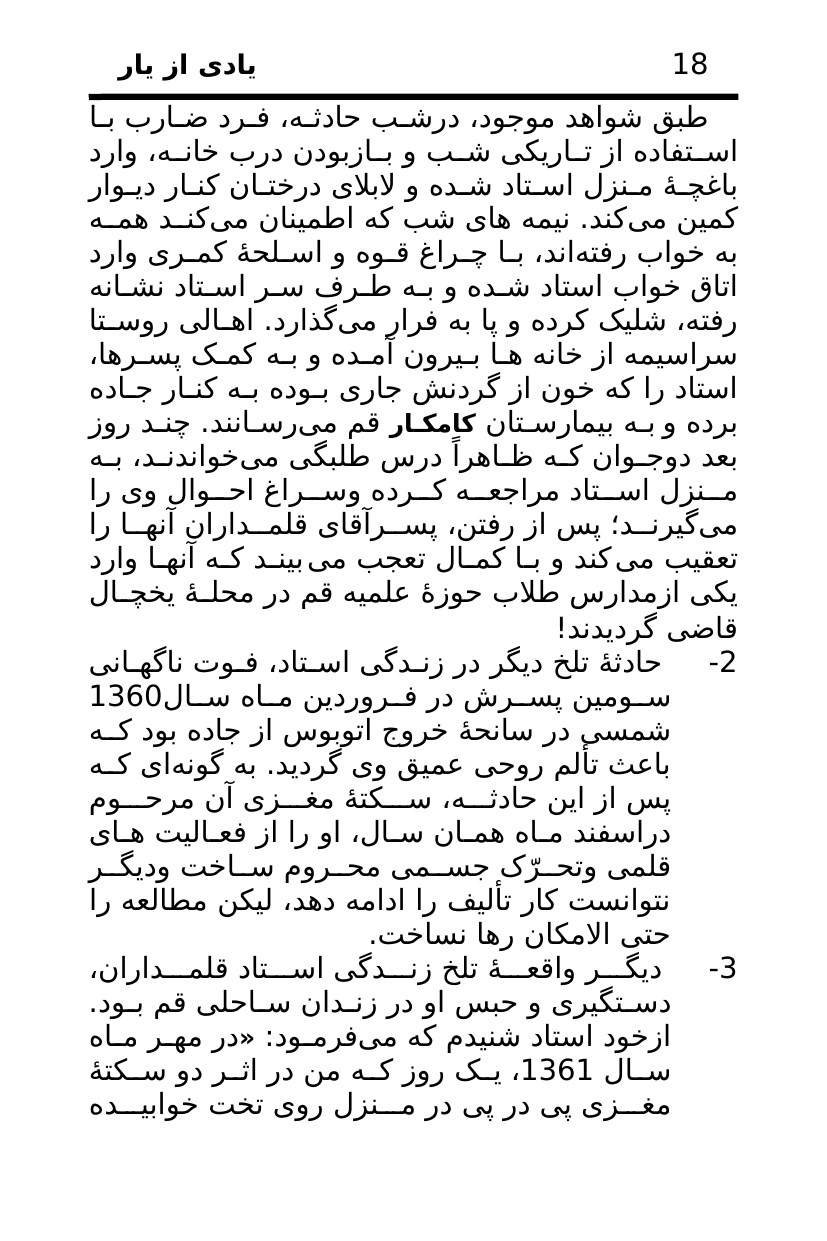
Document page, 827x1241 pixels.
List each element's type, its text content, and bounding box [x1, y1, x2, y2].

list حادثۀ تلخ دیگر در زندگی استاد، فوت ناگهانی سومین پسرش در فروردین ماه سال1360 شمسی در سانحۀ خروج اتوبوس از جاده بود که باعث تألم روحی عمیق وی گردید. به گونه‌ای که پس از این حادثه، سکتۀ مغزی آن مرحوم دراسفند ماه همان سال، او را از فعالیت های قلمی وتحرّک جسمی محروم ساخت ودیگر نتوانست کار تألیف را ادامه دهد، لیکن مطالعه را حتی الامکان رها نساخت. [89, 646, 708, 951]
text طبق شواهد موجود، درشب حادثه، فرد ضارب با استفاده از تاریکی شب و بازبودن درب خانه، وارد باغچۀ منزل استاد شده و لابلای درختان کنار دیوار کمین می‌کند. نیمه های شب که اطمینان می‌کند همه به خواب رفته‌اند، با چراغ قوه و اسلحۀ کمری وارد اتاق خواب استاد شده و به طرف سر استاد نشانه رفته، شلیک کرده و پا به فرار می‌گذارد. اهالی روستا سراسیمه از خانه ها بیرون آمده و به کمک پسرها، استاد را که خون از گردنش جاری بوده به کنار جاده برده و به بیمارستان کامکار قم می‌رسانند. چند روز بعد دوجوان که ظاهراً درس طلبگی می‌خواندند، به منزل استاد مراجعه کرده وسراغ احوال وی را می‌گیرند؛ پس از رفتن، پسرآقای قلمداران آنها را تعقیب می کند و با کمال تعجب می بیند که آنها وارد یکی ازمدارس طلاب حوزۀ علمیه قم در محلۀ یخچال قاضی گردیدند! [89, 100, 738, 646]
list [89, 951, 708, 1121]
